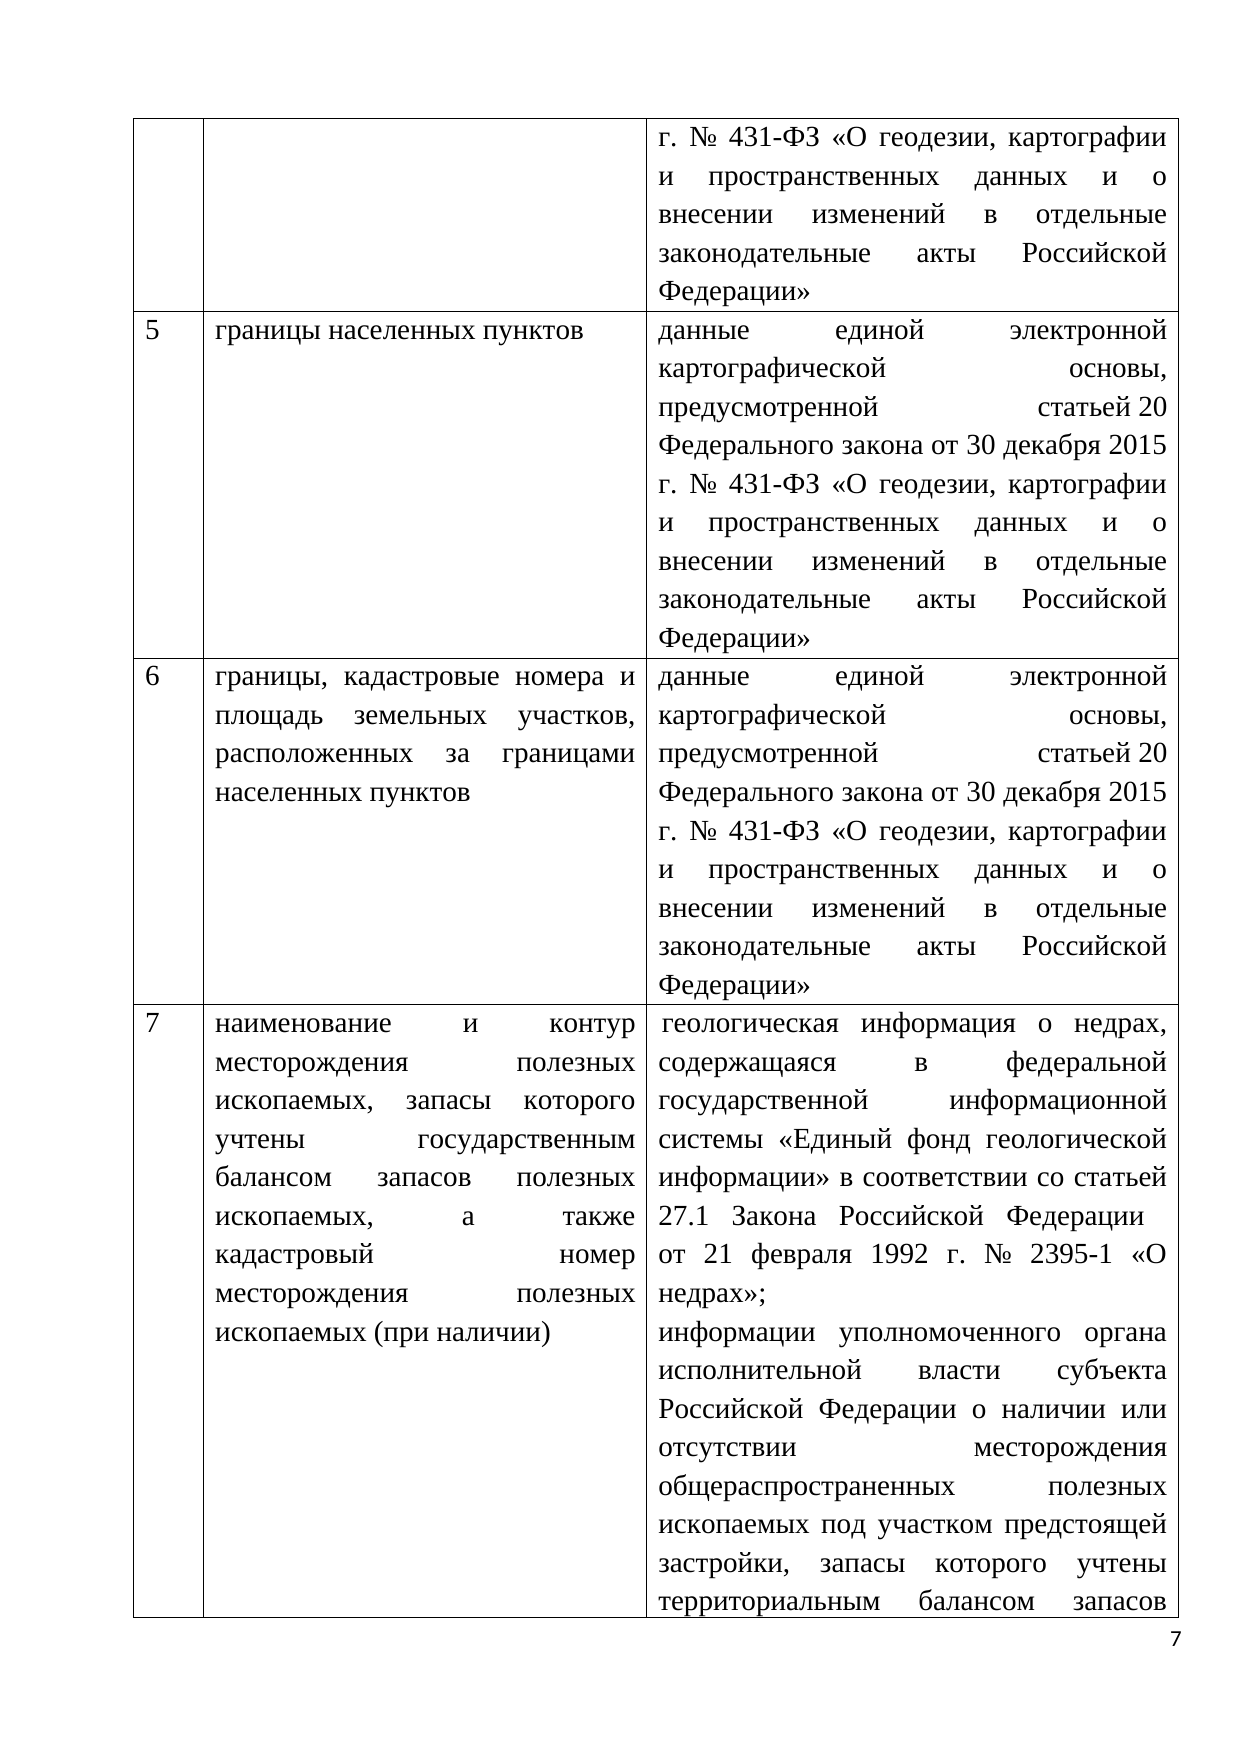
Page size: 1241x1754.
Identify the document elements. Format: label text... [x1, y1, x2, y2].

table_cell 7 [134, 1005, 203, 1617]
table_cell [647, 1005, 1178, 1617]
table_cell 4 [134, 119, 203, 311]
table_cell границы населенных пунктов [204, 312, 646, 657]
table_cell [204, 119, 646, 311]
table_cell 5 [134, 312, 203, 657]
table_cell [204, 1005, 646, 1617]
table_cell 6 [134, 659, 203, 1004]
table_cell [647, 119, 1178, 311]
table_cell границы, кадастровые номера и площадь земельных участков, расположенных за границами населенных пунктов [204, 659, 646, 1004]
